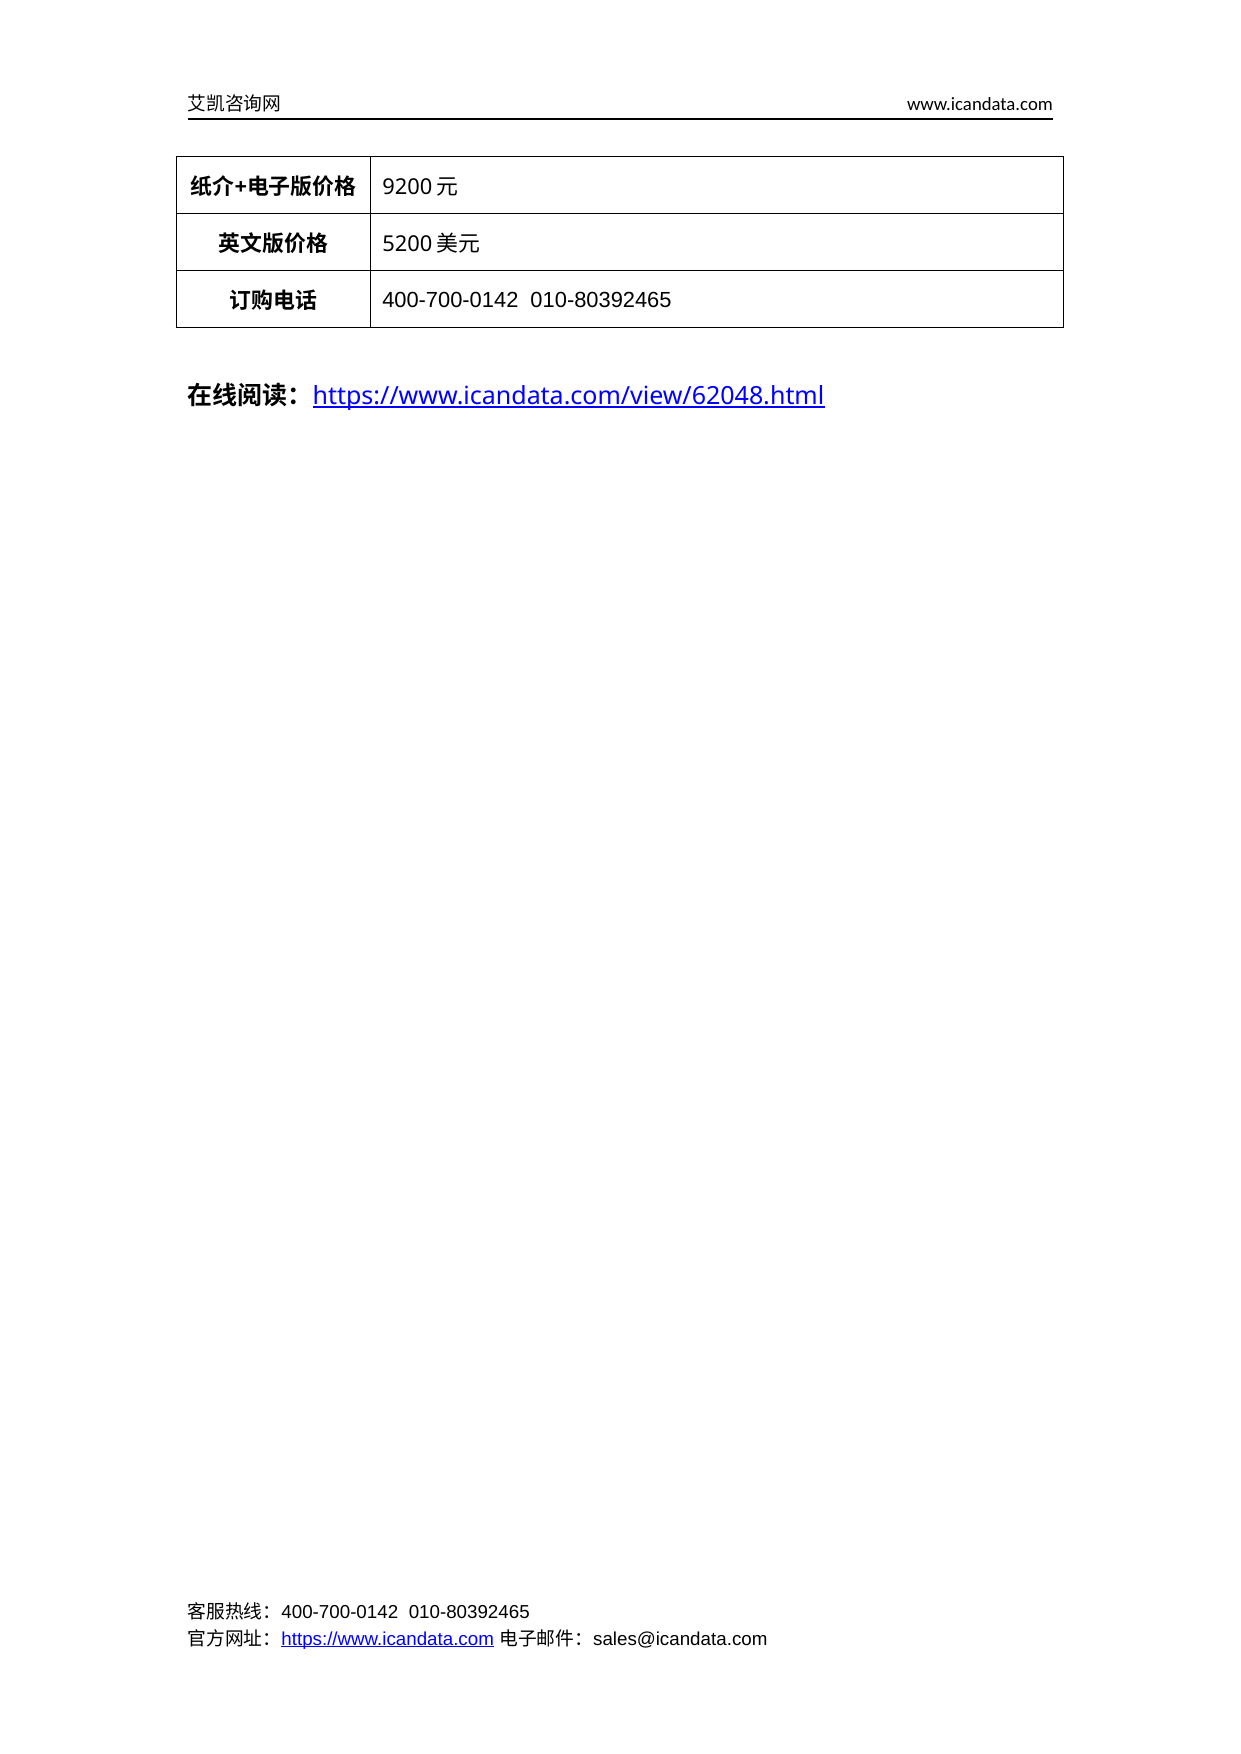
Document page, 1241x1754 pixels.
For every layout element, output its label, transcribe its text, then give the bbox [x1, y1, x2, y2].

table_cell 400-700-0142 010-80392465 [371, 271, 1063, 327]
table_cell 英文版价格 [177, 214, 370, 270]
table_cell 纸介+电子版价格 [177, 157, 370, 213]
text 在线阅读：https://www.icandata.com/view/62048.html [187, 361, 1053, 426]
table_cell 5200美元 [371, 214, 1063, 270]
table_cell 9200元 [371, 157, 1063, 213]
table_cell 订购电话 [177, 271, 370, 327]
